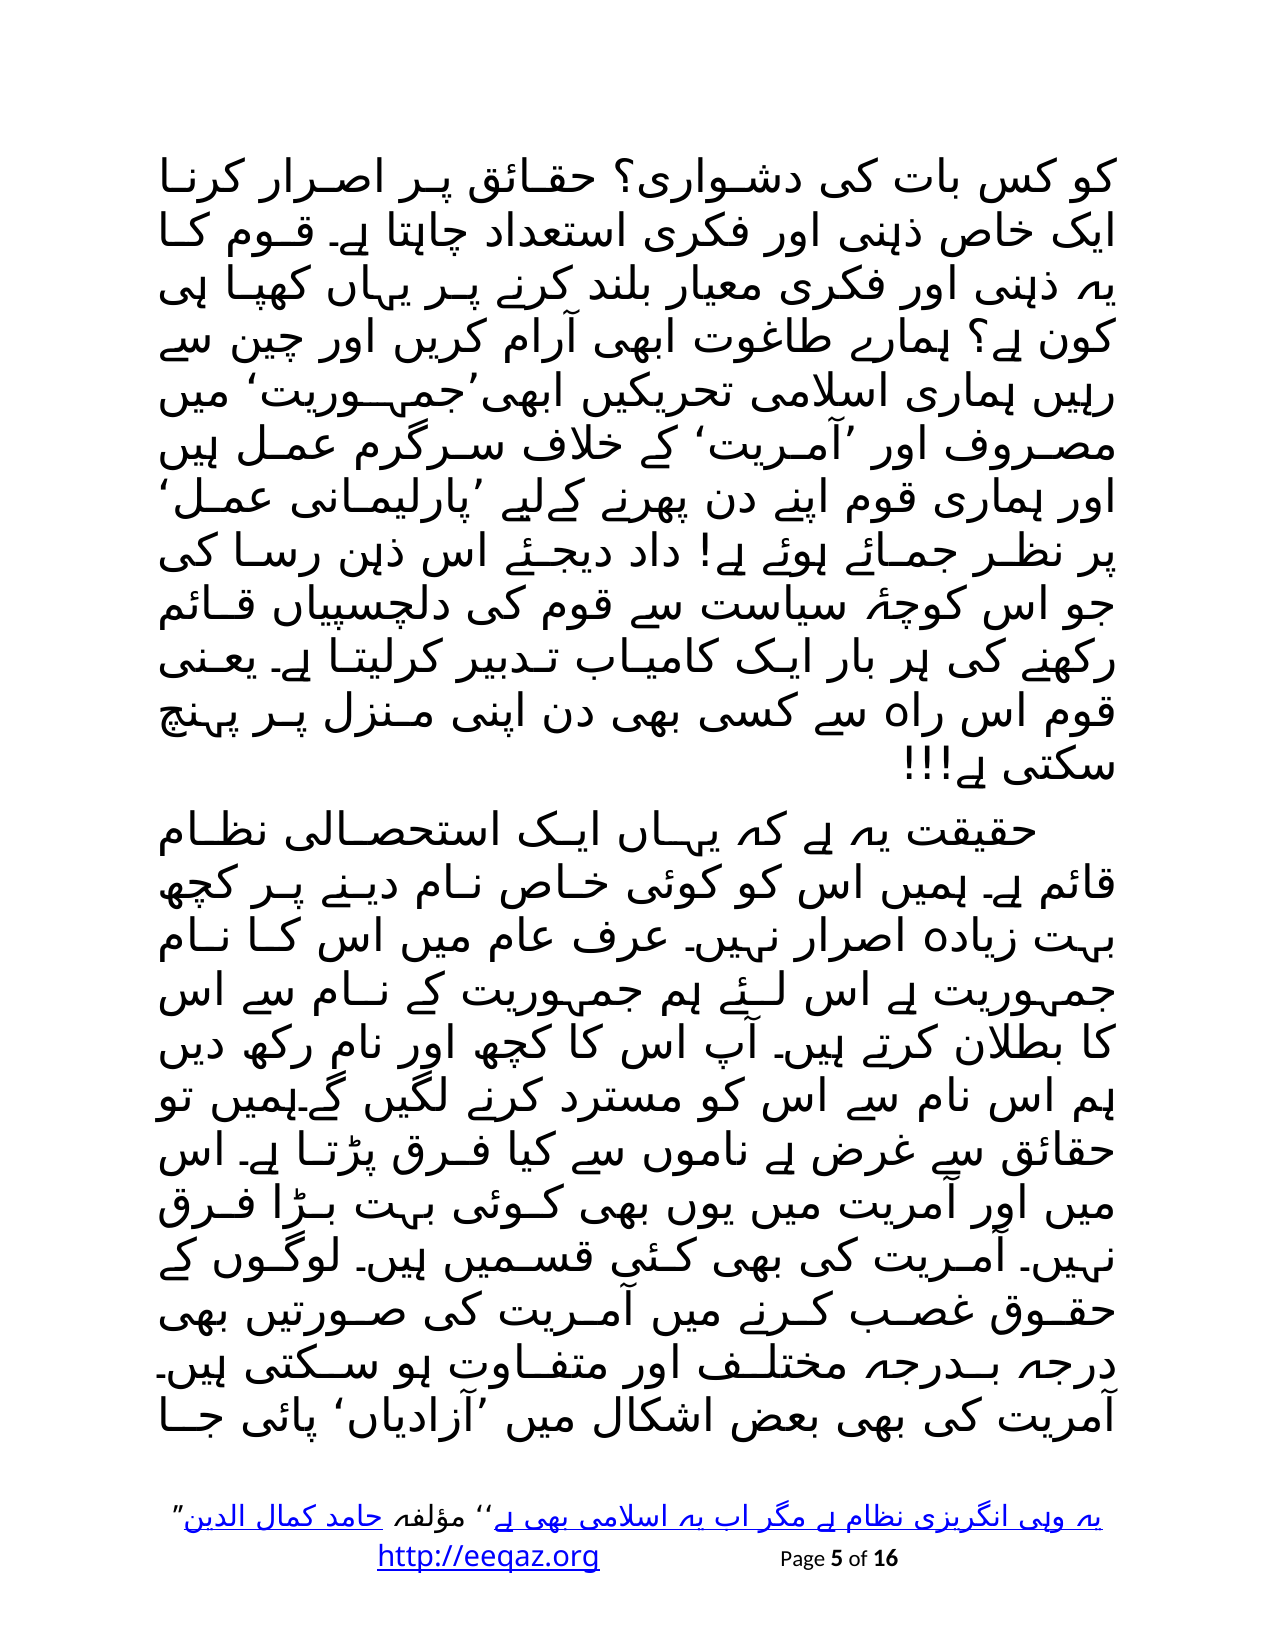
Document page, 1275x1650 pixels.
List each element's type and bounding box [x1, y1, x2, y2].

text [157, 802, 1117, 1442]
text [157, 150, 1117, 790]
